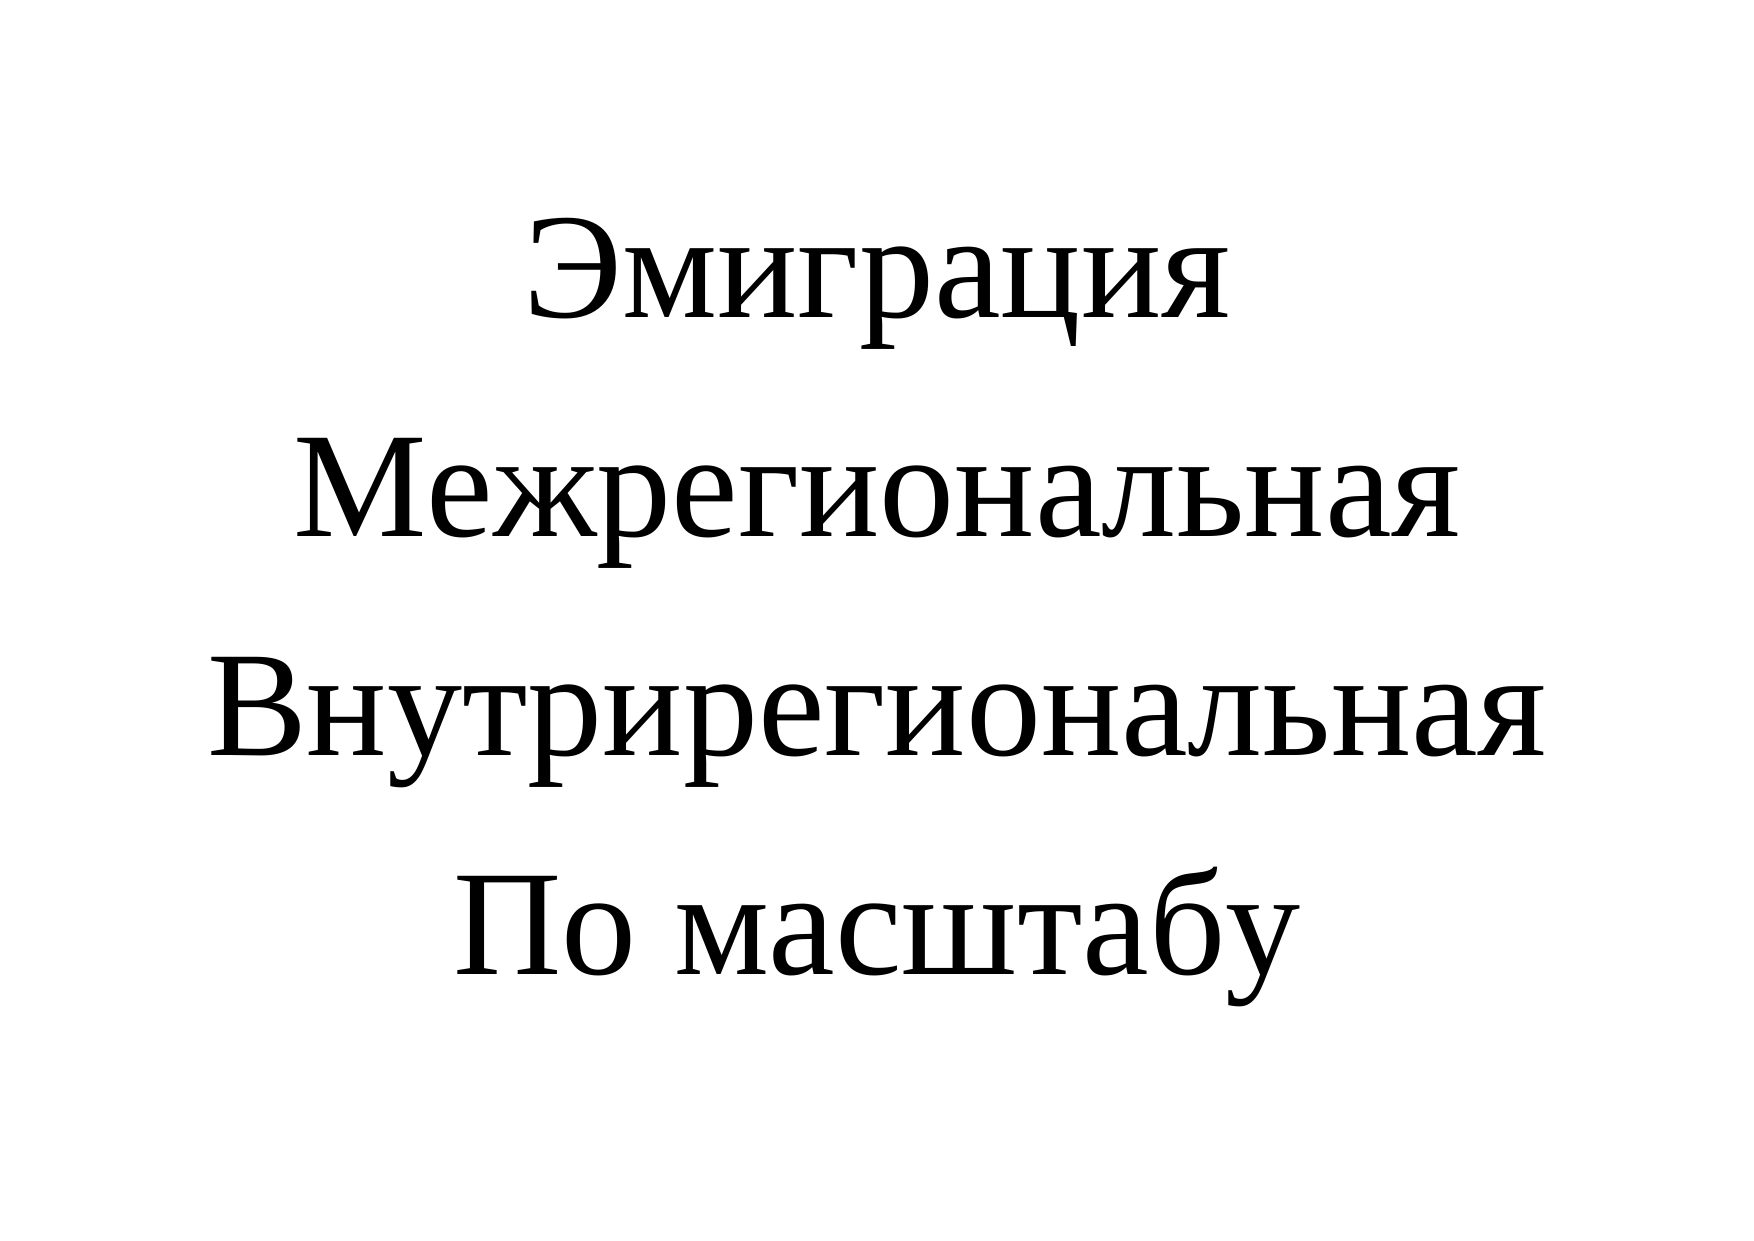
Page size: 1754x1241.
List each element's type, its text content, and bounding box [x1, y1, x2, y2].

text Внутрирегиональная [118, 616, 1636, 788]
text Эмиграция [118, 177, 1636, 350]
text Межрегиональная [118, 396, 1636, 569]
text По масштабу [118, 835, 1636, 1007]
